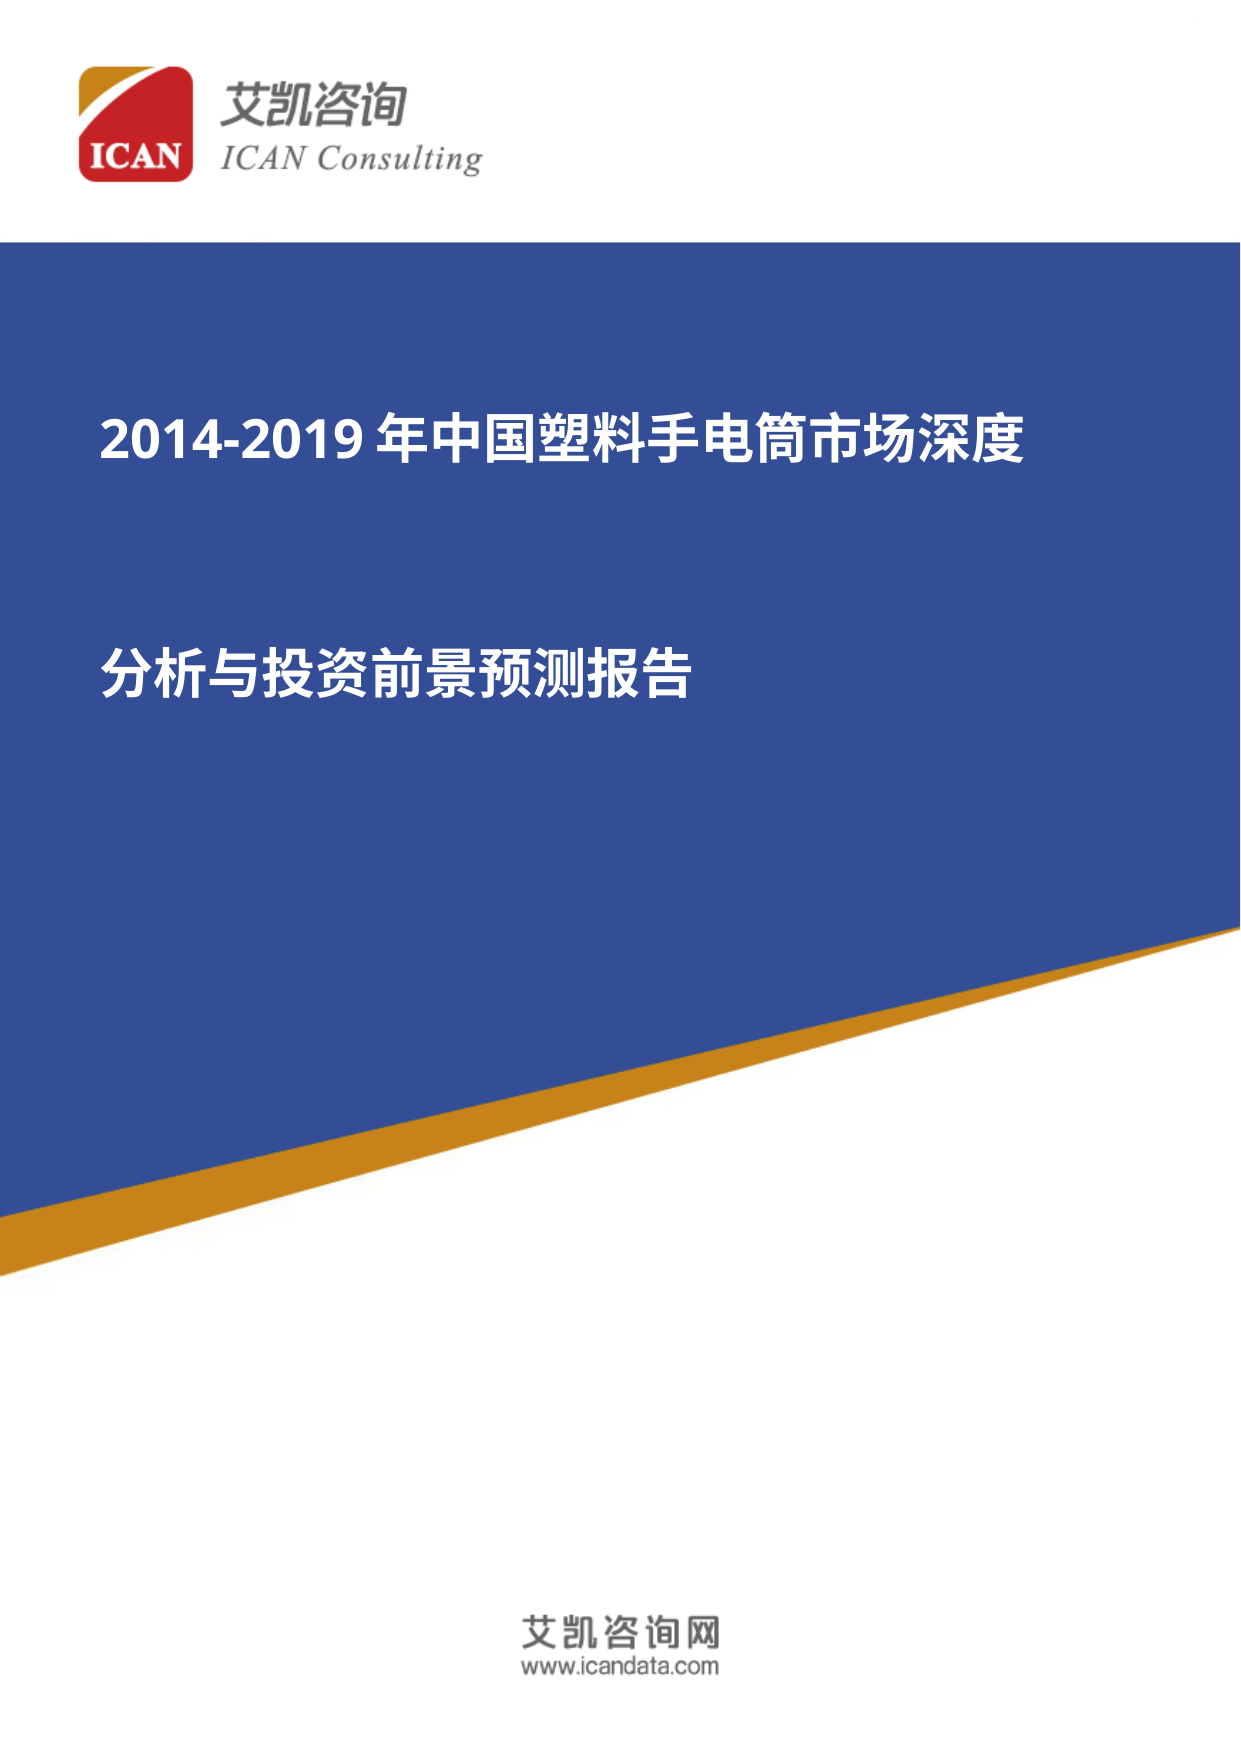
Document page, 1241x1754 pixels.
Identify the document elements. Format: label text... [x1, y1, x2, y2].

subtitle 2014-2019年中国塑料手电筒市场深度分析与投资前景预测报告 [99, 386, 1053, 718]
picture [0, 5, 1241, 1754]
